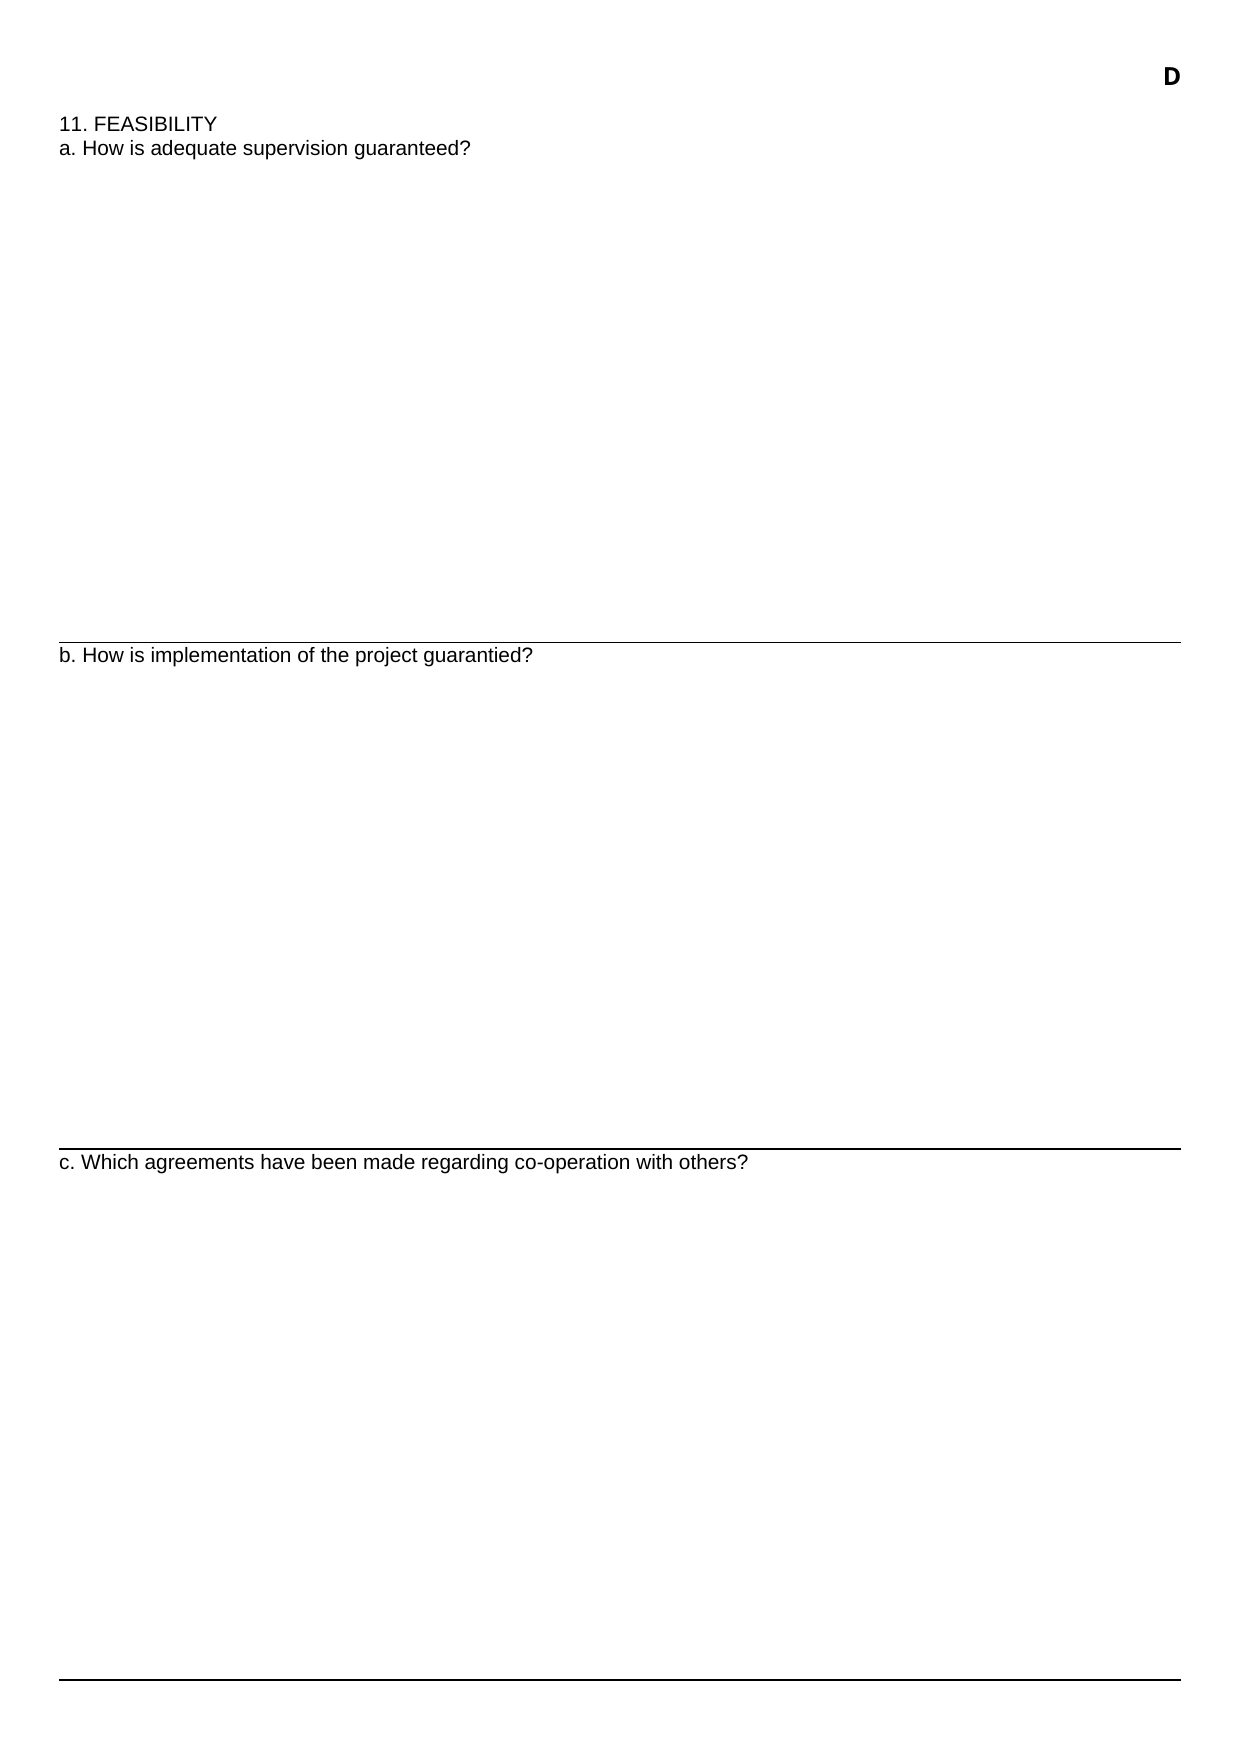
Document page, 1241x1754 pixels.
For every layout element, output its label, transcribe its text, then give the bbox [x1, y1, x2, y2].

text a. How is adequate supervision guaranteed? [59, 136, 1181, 160]
text b. How is implementation of the project guarantied? [59, 643, 1181, 667]
text c. Which agreements have been made regarding co-operation with others? [59, 1150, 1181, 1174]
text 11. FEASIBILITY [59, 112, 1181, 136]
